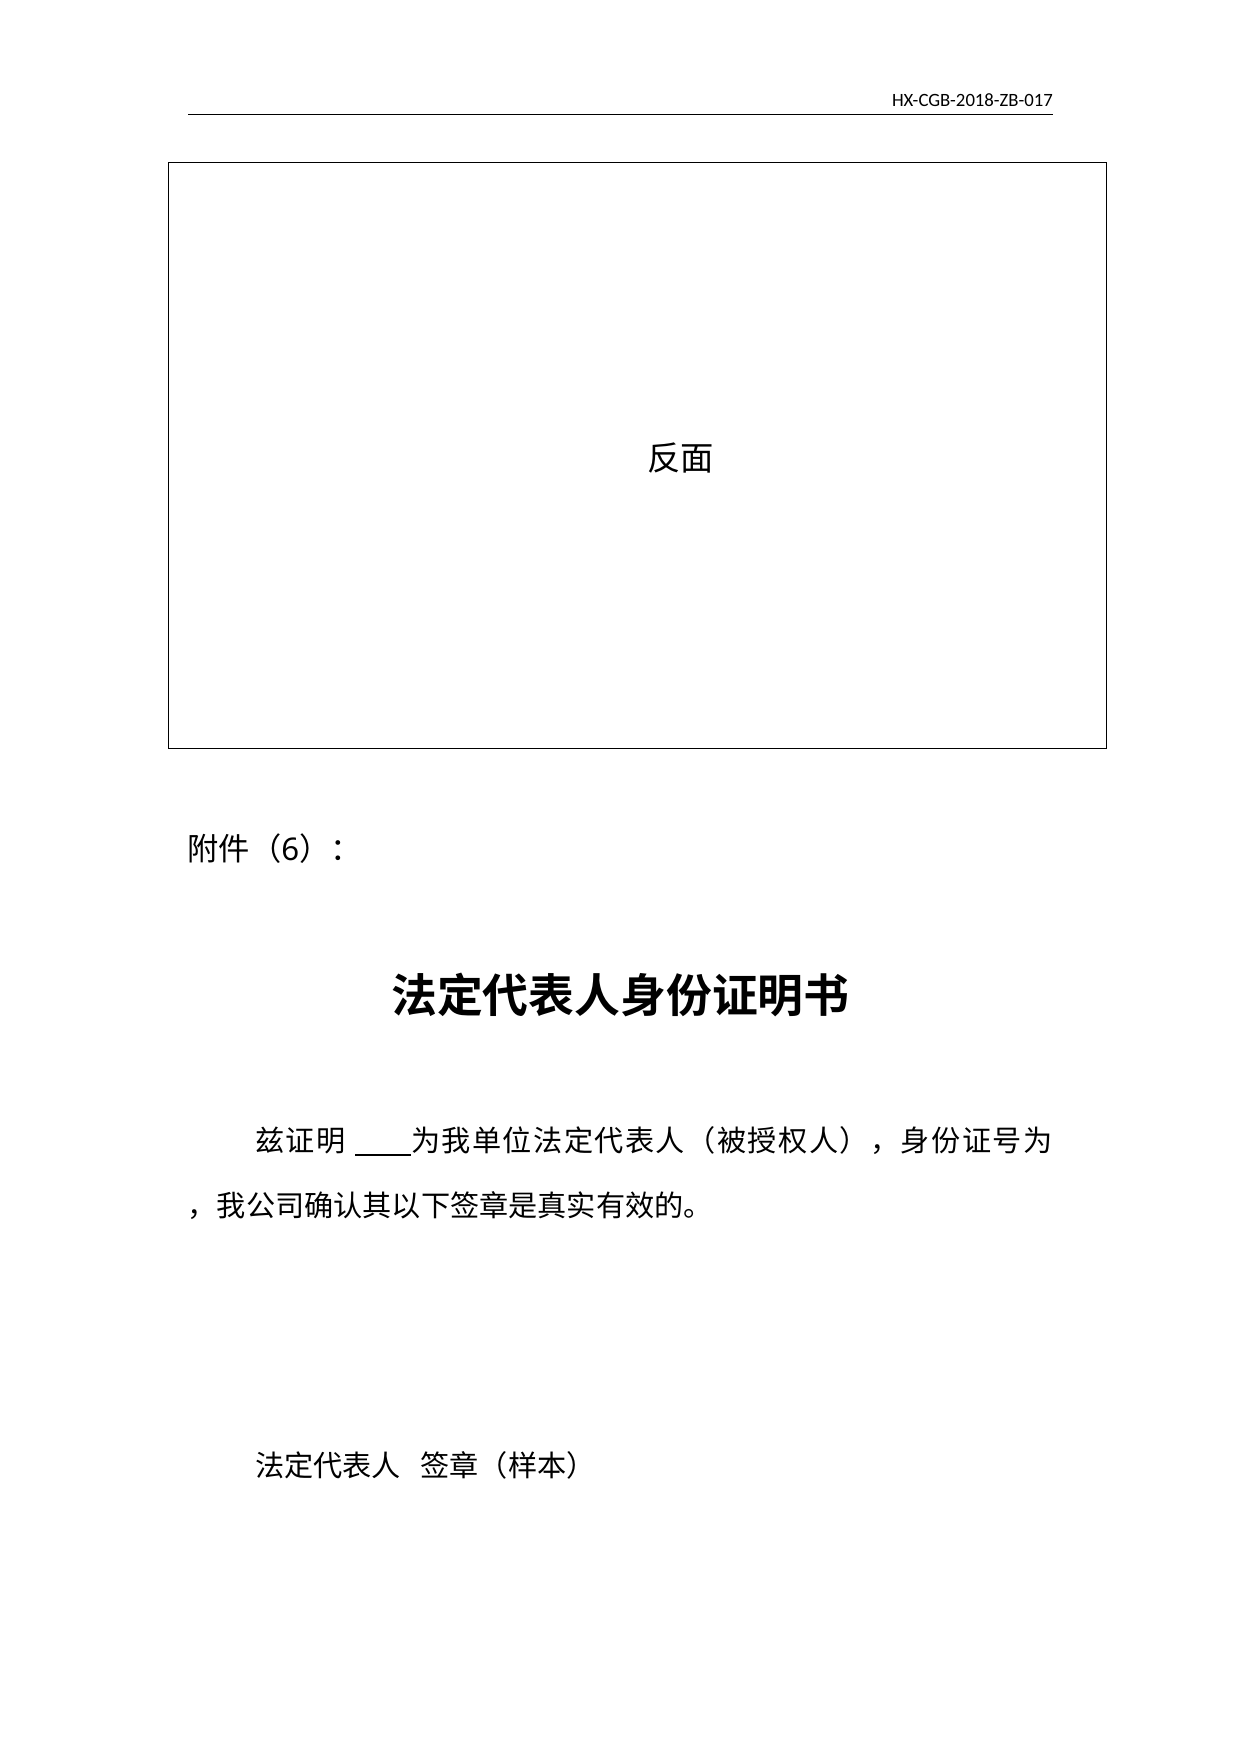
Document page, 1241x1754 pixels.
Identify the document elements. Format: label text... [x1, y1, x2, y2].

table_cell 反面 [169, 163, 1106, 748]
text 法定代表人身份证明书 [187, 944, 1053, 1042]
text 附件（6）： [187, 814, 1053, 879]
text 法定代表人 签章（样本） [187, 1432, 1053, 1497]
text 兹证明 为我单位法定代表人（被授权人），身份证号为 ，我公司确认其以下签章是真实有效的。 [187, 1107, 1053, 1237]
